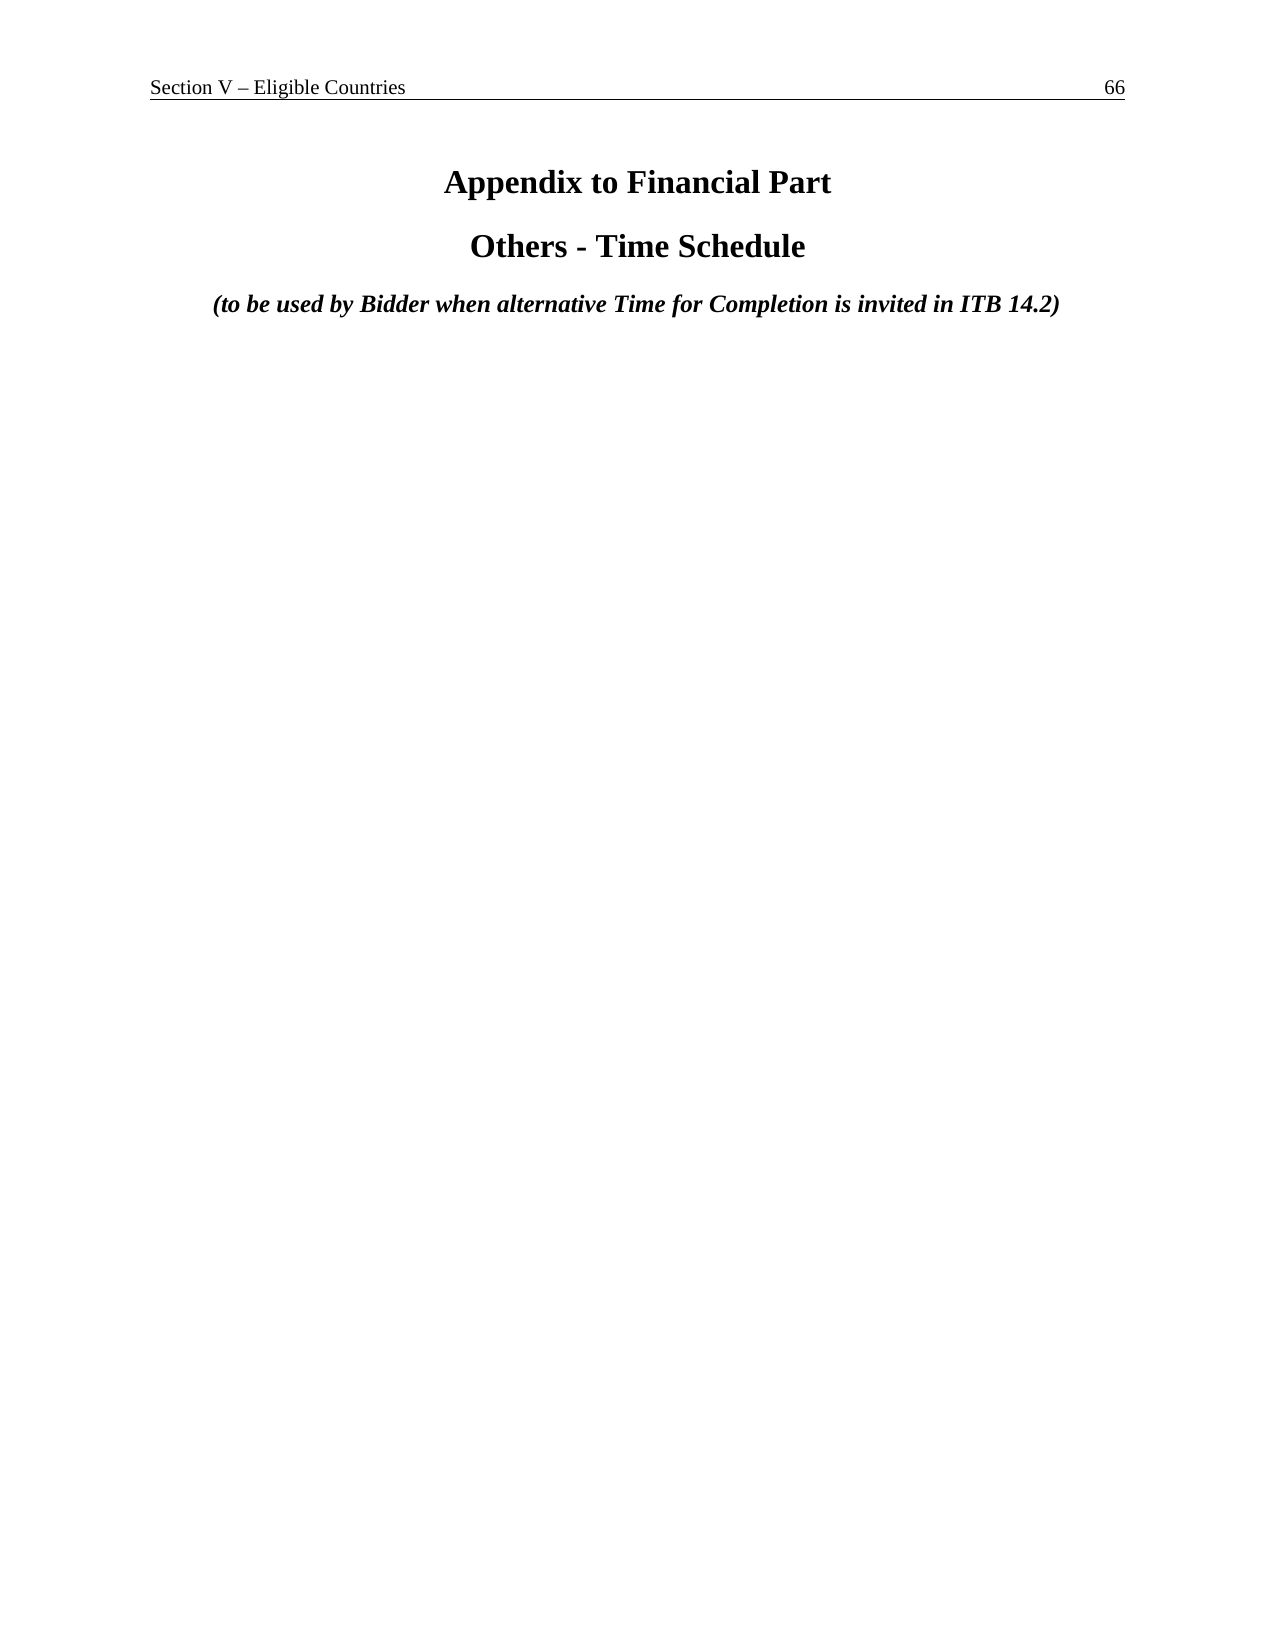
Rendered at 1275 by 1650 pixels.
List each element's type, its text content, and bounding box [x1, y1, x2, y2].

text Others - Time Schedule [150, 226, 1125, 264]
text Appendix to Financial Part [150, 162, 1125, 201]
text (to be used by Bidder when alternative Time for Completion is invited in ITB 14.2) [150, 289, 1125, 318]
